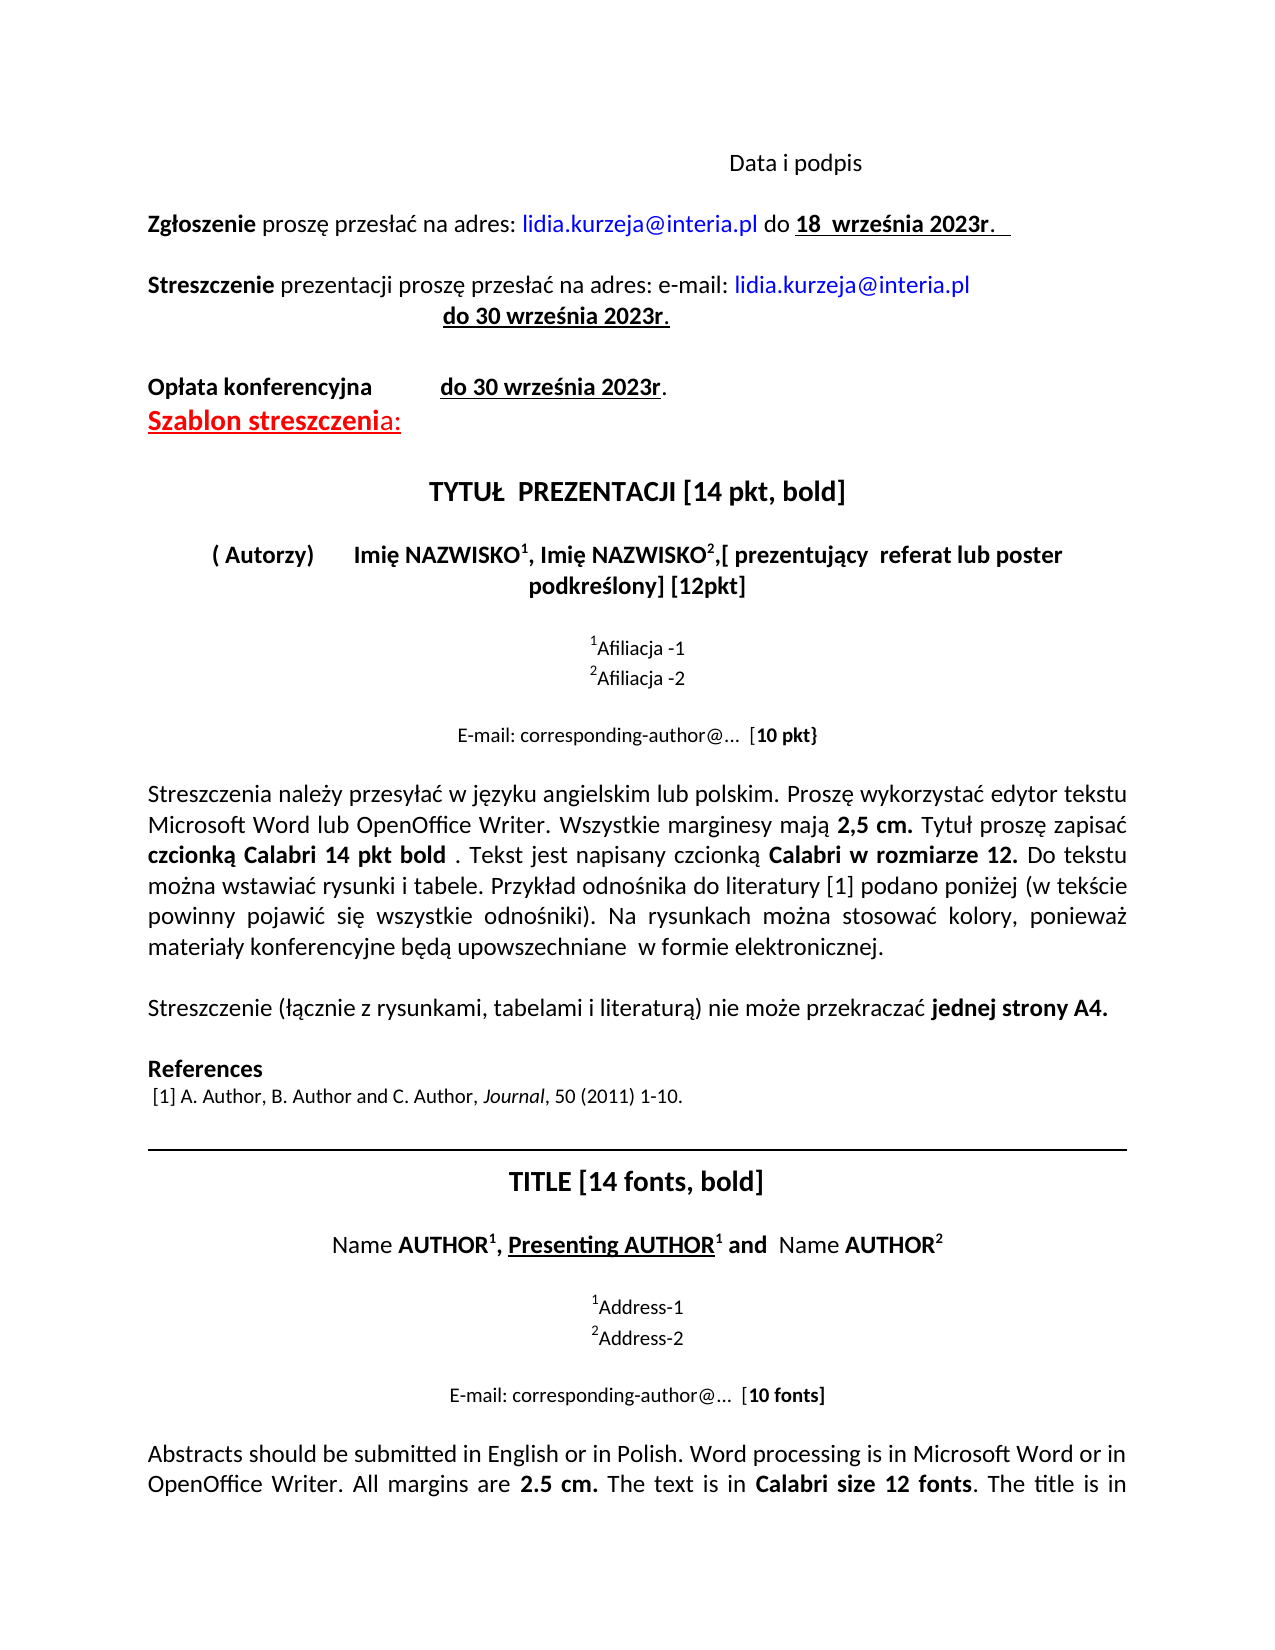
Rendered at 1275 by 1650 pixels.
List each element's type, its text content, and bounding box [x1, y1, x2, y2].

text ( Autorzy) Imię NAZWISKO1, Imię NAZWISKO2,[ prezentujący referat lub poster podkreślony] [12pkt] [150, 539, 1125, 600]
text Streszczenie prezentacji proszę przesłać na adres: e-mail: lidia.kurzeja@interia.pl [148, 270, 1127, 300]
text 1Afiliacja -1 [150, 631, 1125, 661]
text 2Address-2 [150, 1321, 1125, 1351]
text Szablon streszczenia: [148, 402, 1127, 438]
text Zgłoszenie proszę przesłać na adres: lidia.kurzeja@interia.pl do 18 września 2023r. [148, 209, 1127, 239]
text 2Afiliacja -2 [150, 661, 1125, 692]
text Streszczenie (łącznie z rysunkami, tabelami i literaturą) nie może przekraczać jednej strony A4. [148, 992, 1127, 1023]
text 1Address-1 [150, 1290, 1125, 1321]
text do 30 września 2023r. [369, 300, 1127, 331]
title TITLE [14 fonts, bold] [148, 1163, 1125, 1199]
text E-mail: corresponding-author@... [10 fonts] [150, 1382, 1125, 1407]
text TYTUŁ PREZENTACJI [14 pkt, bold] [148, 473, 1127, 509]
text Opłata konferencyjna do 30 września 2023r. [148, 371, 1127, 402]
text Streszczenia należy przesyłać w języku angielskim lub polskim. Proszę wykorzystać edytor tekstu Microsoft Word lub OpenOffice Writer. Wszystkie marginesy mają 2,5 cm. Tytuł proszę zapisać czcionką Calabri 14 pkt bold . Tekst jest napisany czcionką Calabri w rozmiarze 12. Do tekstu można wstawiać rysunki i tabele. Przykład odnośnika do literatury [1] podano poniżej (w tekście powinny pojawić się wszystkie odnośniki). Na rysunkach można stosować kolory, ponieważ materiały konferencyjne będą upowszechniane w formie elektronicznej. [148, 778, 1127, 962]
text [148, 1438, 1127, 1499]
text Name AUTHOR1, Presenting AUTHOR1 and Name AUTHOR2 [150, 1229, 1125, 1260]
text E-mail: corresponding-author@... [10 pkt} [150, 722, 1125, 748]
text Data i podpis [148, 148, 1127, 178]
text [1] A. Author, B. Author and C. Author, Journal, 50 (2011) 1-10. [148, 1084, 1127, 1109]
text References [148, 1053, 1127, 1084]
